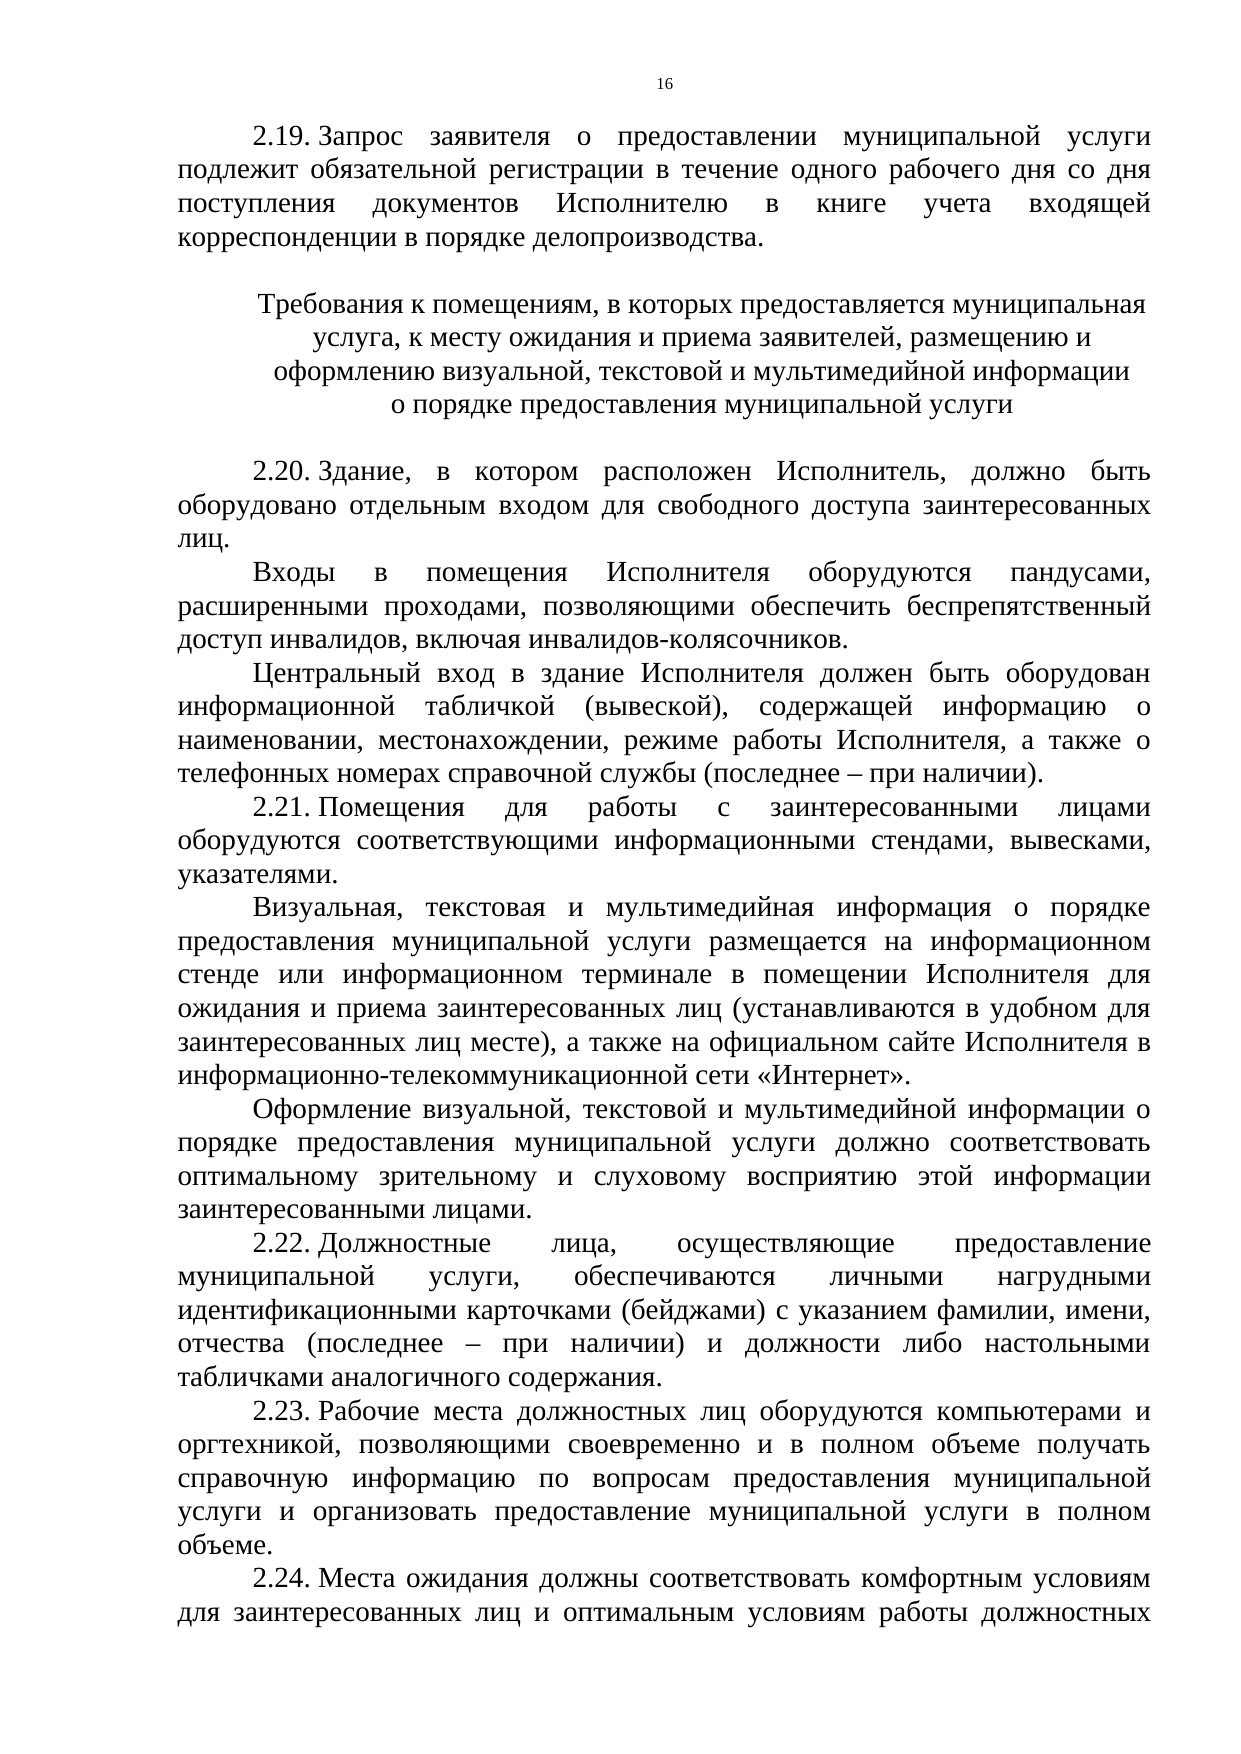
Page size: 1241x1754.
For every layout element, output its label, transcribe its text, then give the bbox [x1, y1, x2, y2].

text Визуальная, текстовая и мультимедийная информация о порядке предоставления муниципальной услуги размещается на информационном стенде или информационном терминале в помещении Исполнителя для ожидания и приема заинтересованных лиц (устанавливаются в удобном для заинтересованных лиц месте), а также на официальном сайте Исполнителя в информационно-телекоммуникационной сети «Интернет». [177, 889, 1152, 1091]
text Входы в помещения Исполнителя оборудуются пандусами, расширенными проходами, позволяющими обеспечить беспрепятственный доступ инвалидов, включая инвалидов-колясочников. [177, 554, 1152, 655]
text 2.22. Должностные лица, осуществляющие предоставление муниципальной услуги, обеспечиваются личными нагрудными идентификационными карточками (бейджами) с указанием фамилии, имени, отчества (последнее – при наличии) и должности либо настольными табличками аналогичного содержания. [177, 1225, 1152, 1393]
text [177, 1560, 1152, 1627]
text Оформление визуальной, текстовой и мультимедийной информации о порядке предоставления муниципальной услуги должно соответствовать оптимальному зрительному и слуховому восприятию этой информации заинтересованными лицами. [177, 1091, 1152, 1225]
text оформлению визуальной, текстовой и мультимедийной информации [177, 353, 1152, 386]
text 2.21. Помещения для работы с заинтересованными лицами оборудуются соответствующими информационными стендами, вывесками, указателями. [177, 789, 1152, 889]
text 2.19. Запрос заявителя о предоставлении муниципальной услуги подлежит обязательной регистрации в течение одного рабочего дня со дня поступления документов Исполнителю в книге учета входящей корреспонденции в порядке делопроизводства. [177, 118, 1152, 252]
text о порядке предоставления муниципальной услуги [177, 386, 1152, 420]
text Требования к помещениям, в которых предоставляется муниципальная [177, 286, 1152, 319]
text Центральный вход в здание Исполнителя должен быть оборудован информационной табличкой (вывеской), содержащей информацию о наименовании, местонахождении, режиме работы Исполнителя, а также о телефонных номерах справочной службы (последнее – при наличии). [177, 655, 1152, 789]
text услуга, к месту ожидания и приема заявителей, размещению и [177, 319, 1152, 353]
text 2.23. Рабочие места должностных лиц оборудуются компьютерами и оргтехникой, позволяющими своевременно и в полном объеме получать справочную информацию по вопросам предоставления муниципальной услуги и организовать предоставление муниципальной услуги в полном объеме. [177, 1393, 1152, 1560]
text 2.20. Здание, в котором расположен Исполнитель, должно быть оборудовано отдельным входом для свободного доступа заинтересованных лиц. [177, 453, 1152, 554]
